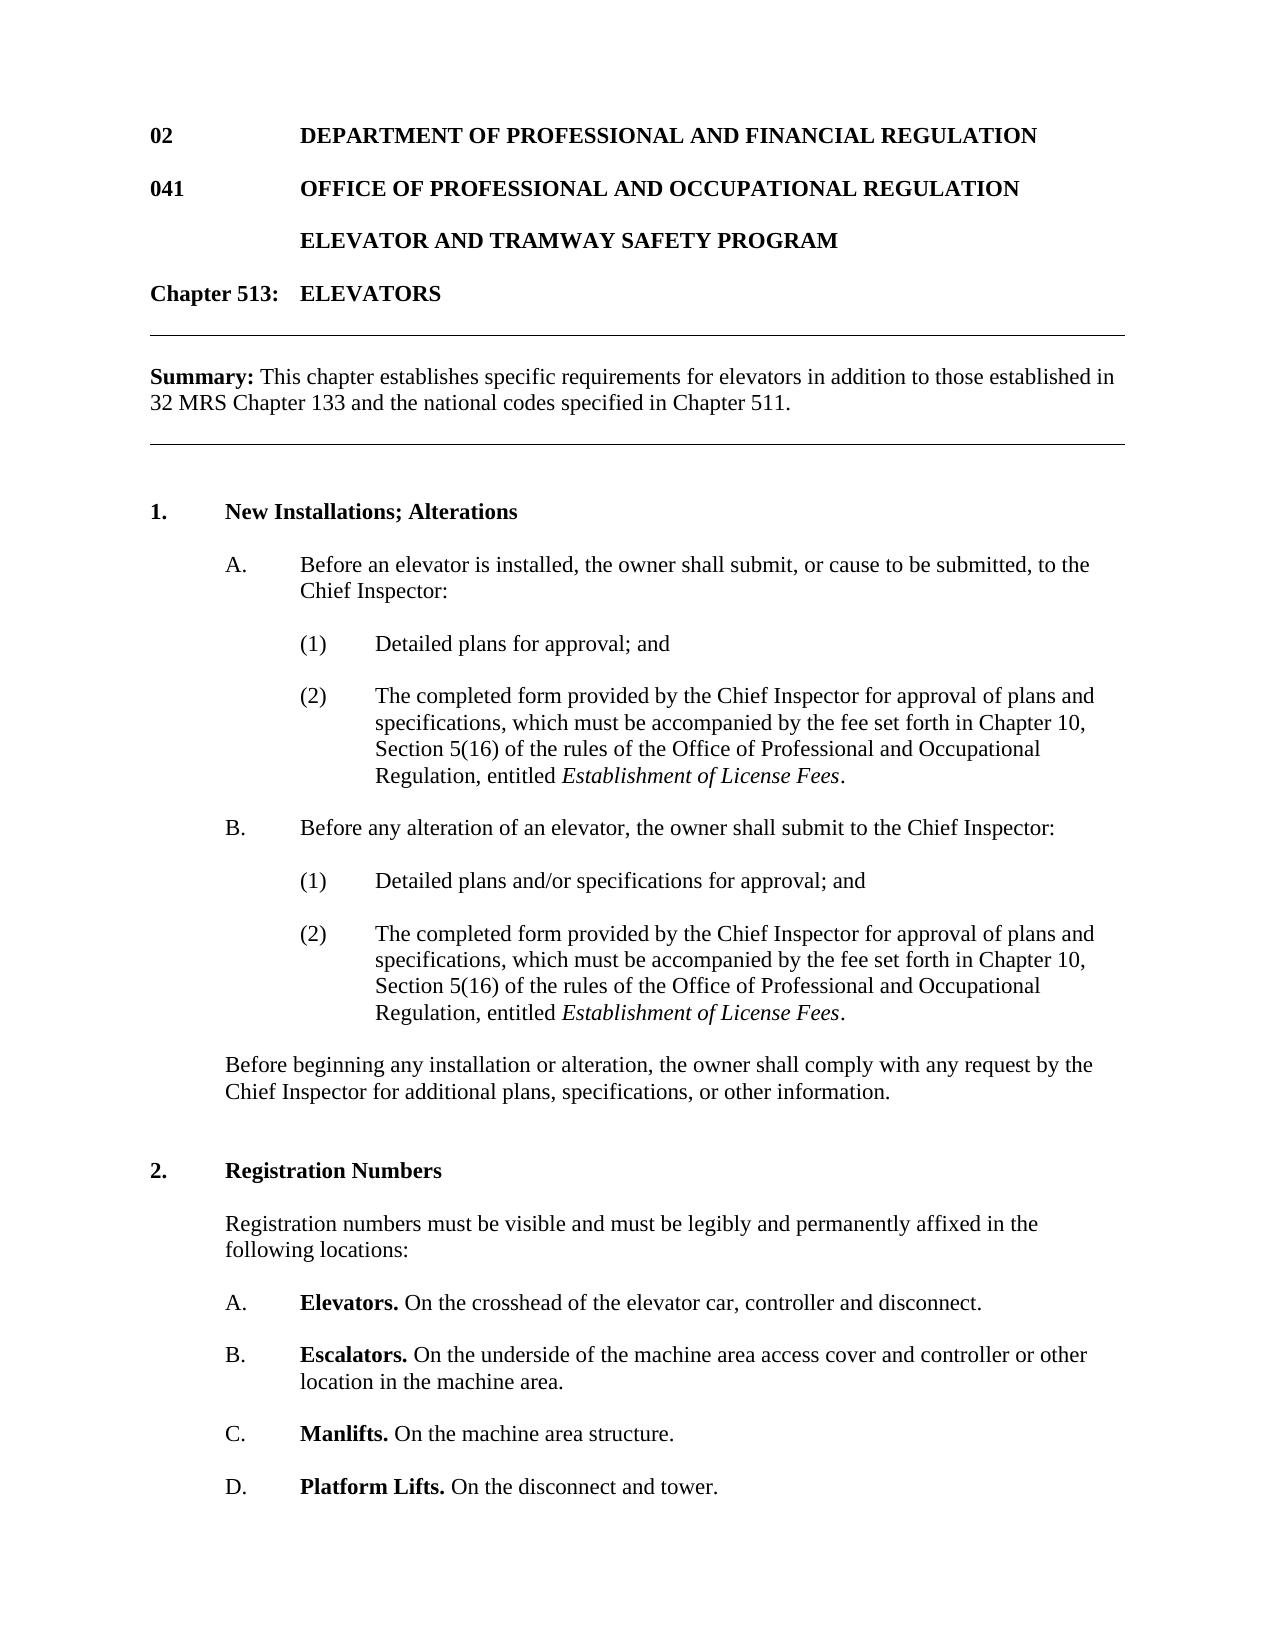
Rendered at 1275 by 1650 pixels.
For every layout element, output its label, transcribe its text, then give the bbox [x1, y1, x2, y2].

text Registration numbers must be visible and must be legibly and permanently affixed in the following locations: [150, 1210, 1125, 1262]
text ELEVATOR AND TRAMWAY SAFETY PROGRAM [225, 227, 1125, 254]
text (2) The completed form provided by the Chief Inspector for approval of plans and specifications, which must be accompanied by the fee set forth in Chapter 10, Section 5(16) of the rules of the Office of Professional and Occupational Regulation, entitled Establishment of License Fees. [300, 920, 1125, 1025]
text B. Escalators. On the underside of the machine area access cover and controller or other location in the machine area. [225, 1341, 1125, 1394]
text 1. New Installations; Alterations [150, 498, 1125, 524]
text D. Platform Lifts. On the disconnect and tower. [150, 1473, 1125, 1499]
text A. Elevators. On the crosshead of the elevator car, controller and disconnect. [150, 1289, 1125, 1315]
text Summary: This chapter establishes specific requirements for elevators in addition to those established in 32 MRS Chapter 133 and the national codes specified in Chapter 511. [150, 363, 1125, 415]
text C. Manlifts. On the machine area structure. [150, 1421, 1125, 1447]
text Before beginning any installation or alteration, the owner shall comply with any request by the Chief Inspector for additional plans, specifications, or other information. [225, 1052, 1125, 1104]
text (1) Detailed plans and/or specifications for approval; and [225, 867, 1125, 893]
text 02 DEPARTMENT OF PROFESSIONAL AND FINANCIAL REGULATION [150, 122, 1125, 148]
text (2) The completed form provided by the Chief Inspector for approval of plans and specifications, which must be accompanied by the fee set forth in Chapter 10, Section 5(16) of the rules of the Office of Professional and Occupational Regulation, entitled Establishment of License Fees. [300, 683, 1125, 788]
text (1) Detailed plans for approval; and [225, 630, 1125, 656]
text B. Before any alteration of an elevator, the owner shall submit to the Chief Inspector: [225, 814, 1125, 841]
text A. Before an elevator is installed, the owner shall submit, or cause to be submitted, to the Chief Inspector: [225, 551, 1125, 603]
text 2. Registration Numbers [150, 1157, 1125, 1183]
text Chapter 513: Elevators [150, 280, 1125, 306]
text 041 Office of Professional and Occupational Regulation [150, 174, 1125, 201]
